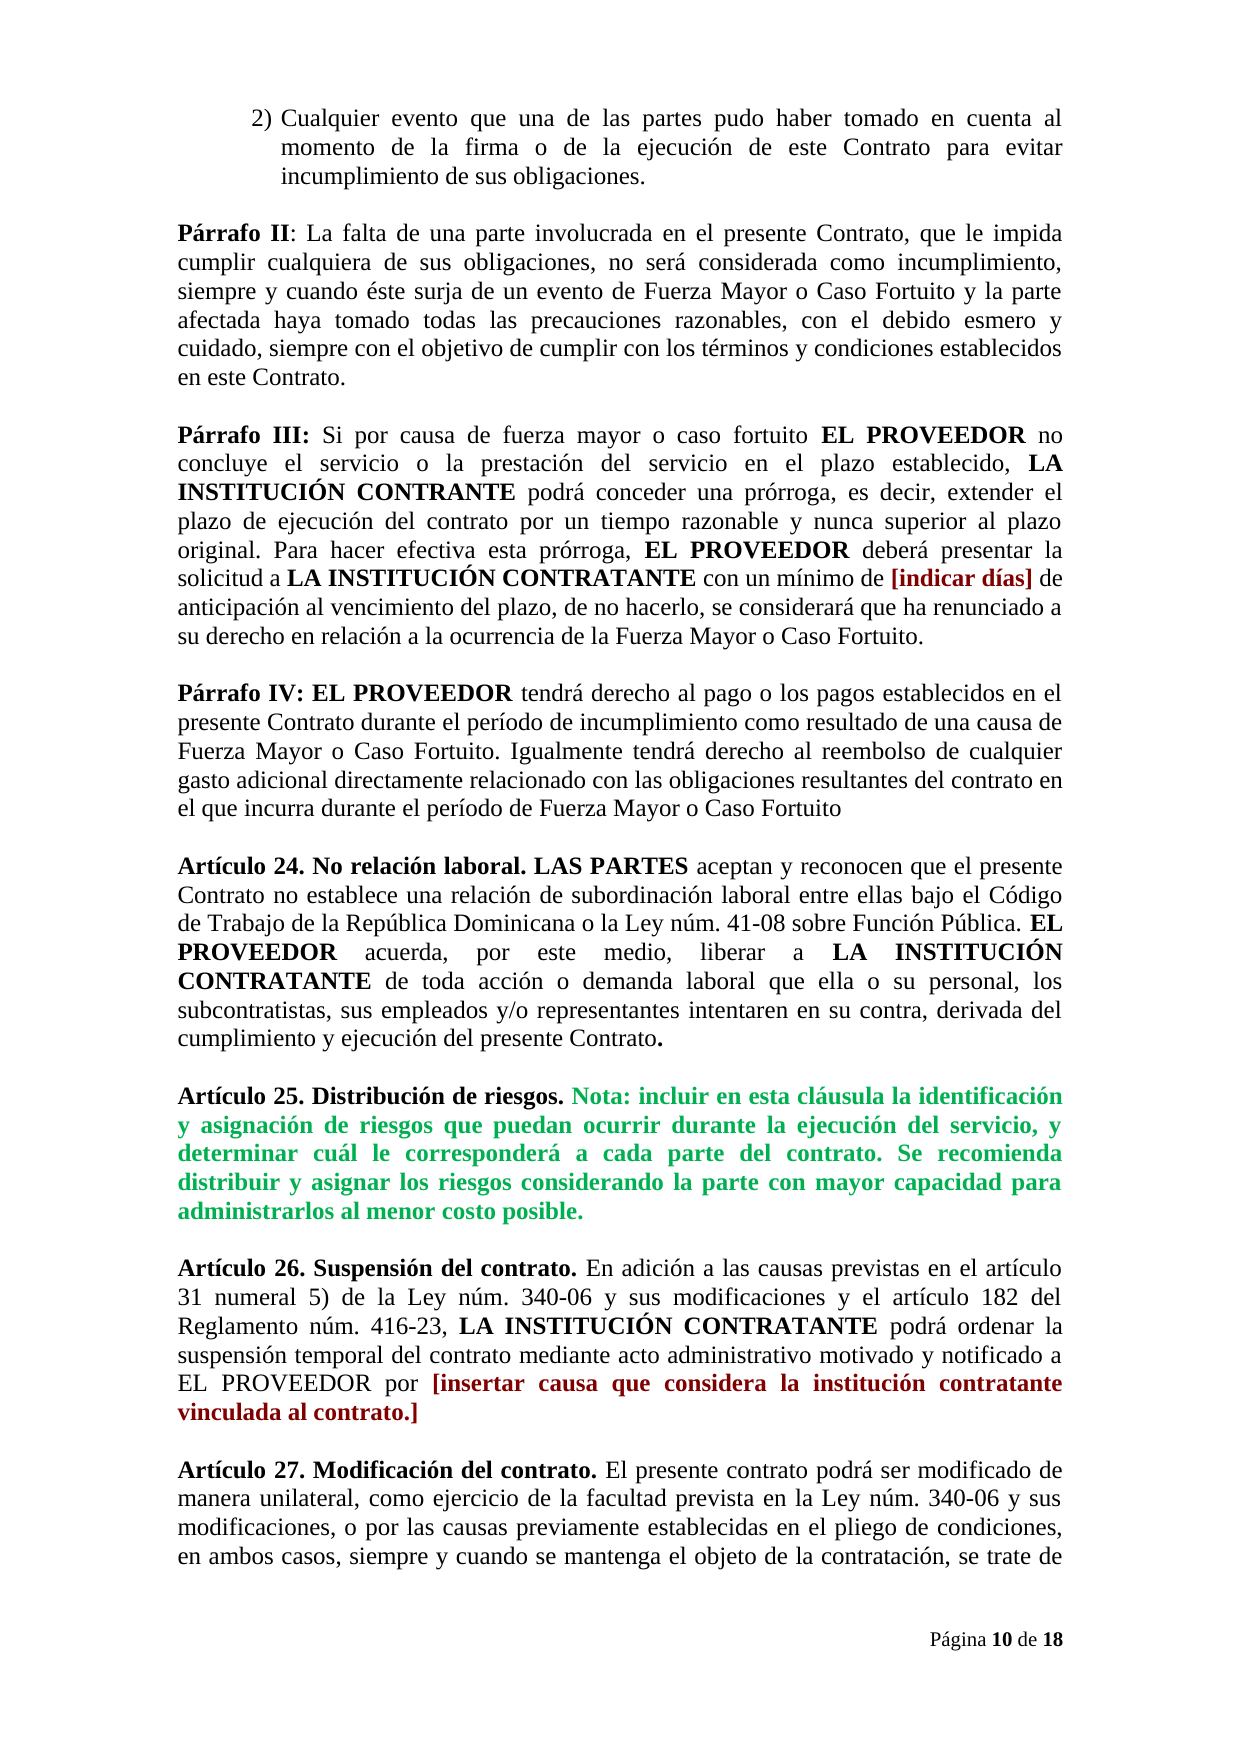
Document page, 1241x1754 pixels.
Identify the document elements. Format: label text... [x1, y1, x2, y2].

text Párrafo IV: EL PROVEEDOR tendrá derecho al pago o los pagos establecidos en el presente Contrato durante el período de incumplimiento como resultado de una causa de Fuerza Mayor o Caso Fortuito. Igualmente tendrá derecho al reembolso de cualquier gasto adicional directamente relacionado con las obligaciones resultantes del contrato en el que incurra durante el período de Fuerza Mayor o Caso Fortuito [177, 678, 1063, 822]
list Cualquier evento que una de las partes pudo haber tomado en cuenta al momento de la firma o de la ejecución de este Contrato para evitar incumplimiento de sus obligaciones. [251, 103, 1063, 190]
text Párrafo II: La falta de una parte involucrada en el presente Contrato, que le impida cumplir cualquiera de sus obligaciones, no será considerada como incumplimiento, siempre y cuando éste surja de un evento de Fuerza Mayor o Caso Fortuito y la parte afectada haya tomado todas las precauciones razonables, con el debido esmero y cuidado, siempre con el objetivo de cumplir con los términos y condiciones establecidos en este Contrato. [177, 218, 1063, 391]
text Artículo 25. Distribución de riesgos. Nota: incluir en esta cláusula la identificación y asignación de riesgos que puedan ocurrir durante la ejecución del servicio, y determinar cuál le corresponderá a cada parte del contrato. Se recomienda distribuir y asignar los riesgos considerando la parte con mayor capacidad para administrarlos al menor costo posible. [177, 1081, 1063, 1225]
text Artículo 24. No relación laboral. LAS PARTES aceptan y reconocen que el presente Contrato no establece una relación de subordinación laboral entre ellas bajo el Código de Trabajo de la República Dominicana o la Ley núm. 41-08 sobre Función Pública. EL PROVEEDOR acuerda, por este medio, liberar a LA INSTITUCIÓN CONTRATANTE de toda acción o demanda laboral que ella o su personal, los subcontratistas, sus empleados y/o representantes intentaren en su contra, derivada del cumplimiento y ejecución del presente Contrato. [177, 851, 1063, 1052]
text Artículo 26. Suspensión del contrato. En adición a las causas previstas en el artículo 31 numeral 5) de la Ley núm. 340-06 y sus modificaciones y el artículo 182 del Reglamento núm. 416-23, LA INSTITUCIÓN CONTRATANTE podrá ordenar la suspensión temporal del contrato mediante acto administrativo motivado y notificado a EL PROVEEDOR por [insertar causa que considera la institución contratante vinculada al contrato.] [177, 1253, 1063, 1426]
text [177, 1455, 1063, 1570]
text Párrafo III: Si por causa de fuerza mayor o caso fortuito EL PROVEEDOR no concluye el servicio o la prestación del servicio en el plazo establecido, LA INSTITUCIÓN CONTRANTE podrá conceder una prórroga, es decir, extender el plazo de ejecución del contrato por un tiempo razonable y nunca superior al plazo original. Para hacer efectiva esta prórroga, EL PROVEEDOR deberá presentar la solicitud a LA INSTITUCIÓN CONTRATANTE con un mínimo de [indicar días] de anticipación al vencimiento del plazo, de no hacerlo, se considerará que ha renunciado a su derecho en relación a la ocurrencia de la Fuerza Mayor o Caso Fortuito. [177, 420, 1063, 650]
